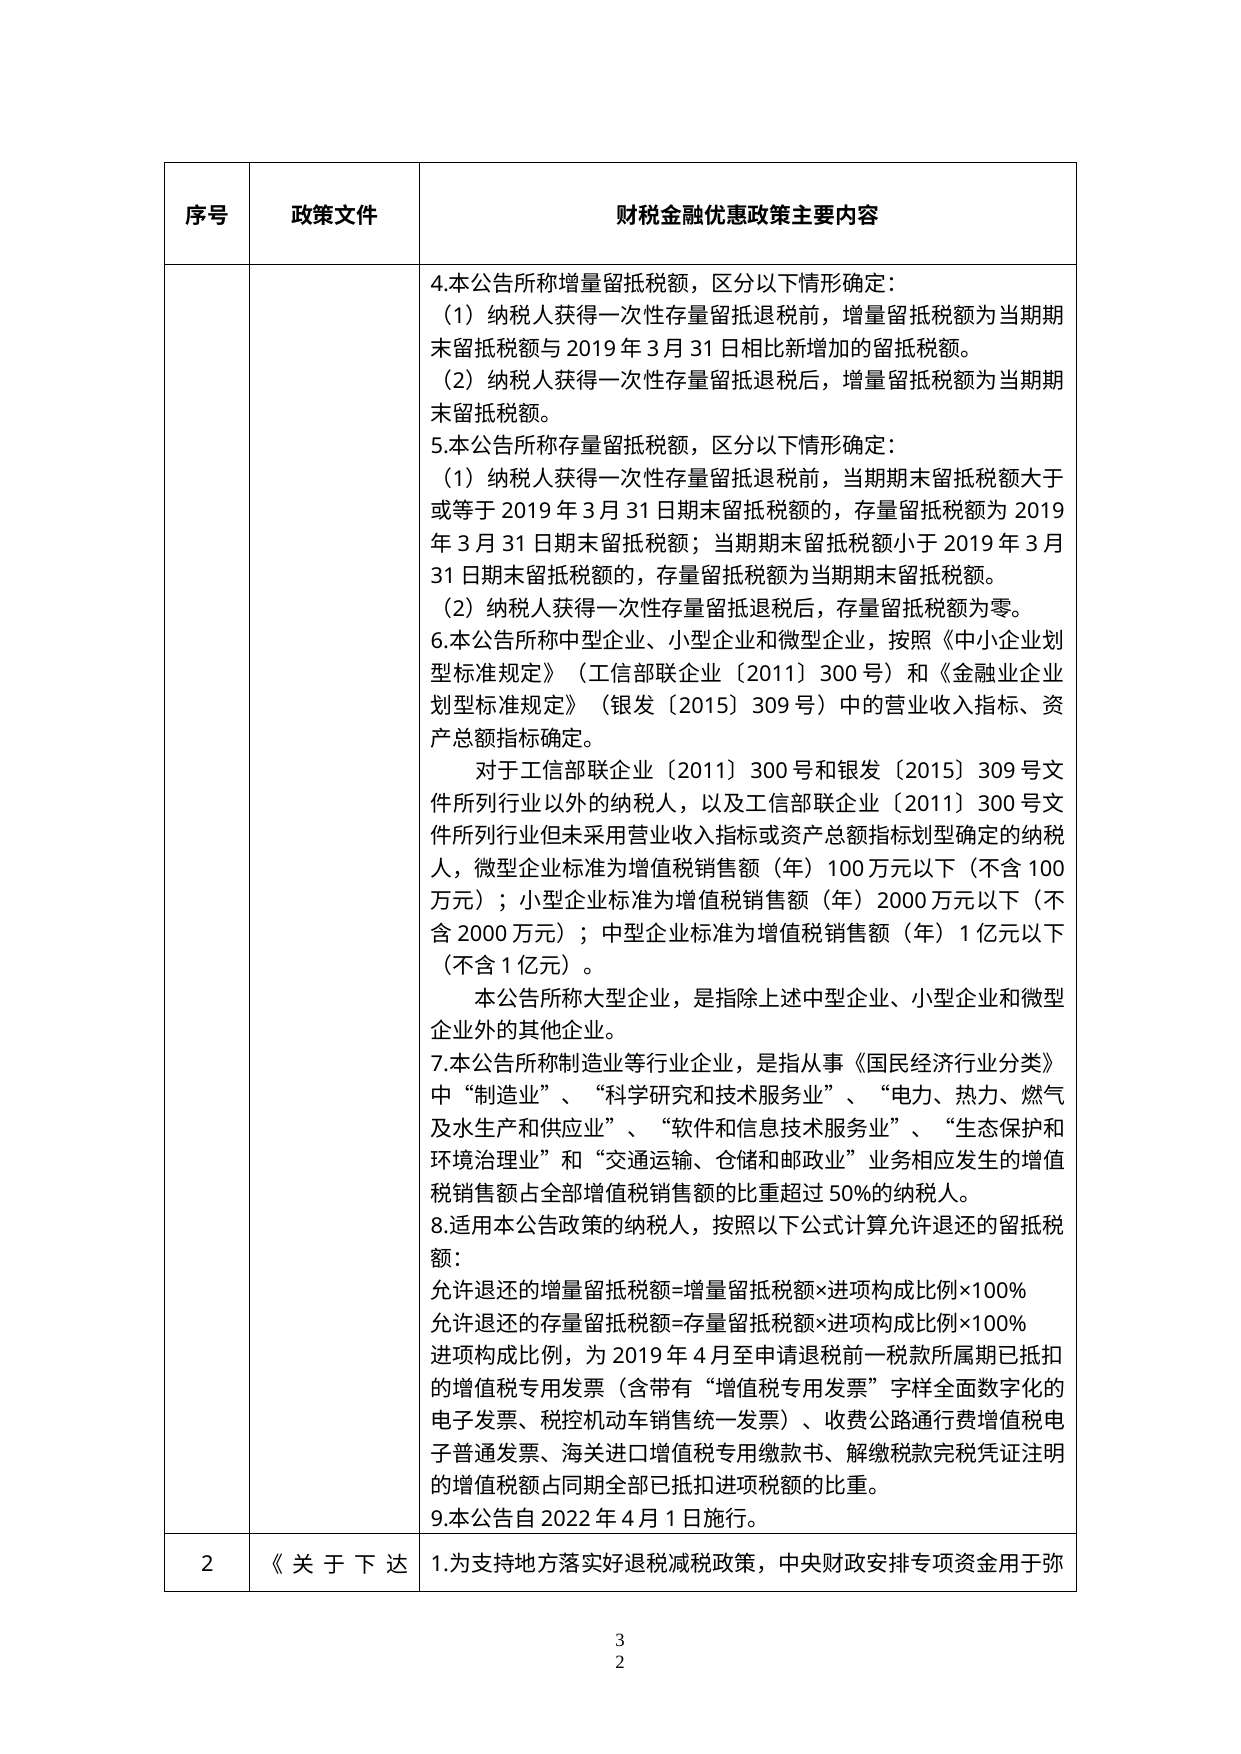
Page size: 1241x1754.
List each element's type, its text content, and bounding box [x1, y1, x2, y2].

table_header 财税金融优惠政策主要内容 [420, 163, 1076, 264]
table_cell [420, 1534, 1076, 1591]
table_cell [250, 265, 419, 1533]
table_header 序号 [165, 163, 249, 264]
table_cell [420, 265, 1076, 1533]
table_header 政策文件 [250, 163, 419, 264]
table_cell 2 [165, 1534, 249, 1591]
table_cell 1 [165, 265, 249, 1533]
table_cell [250, 1534, 419, 1591]
